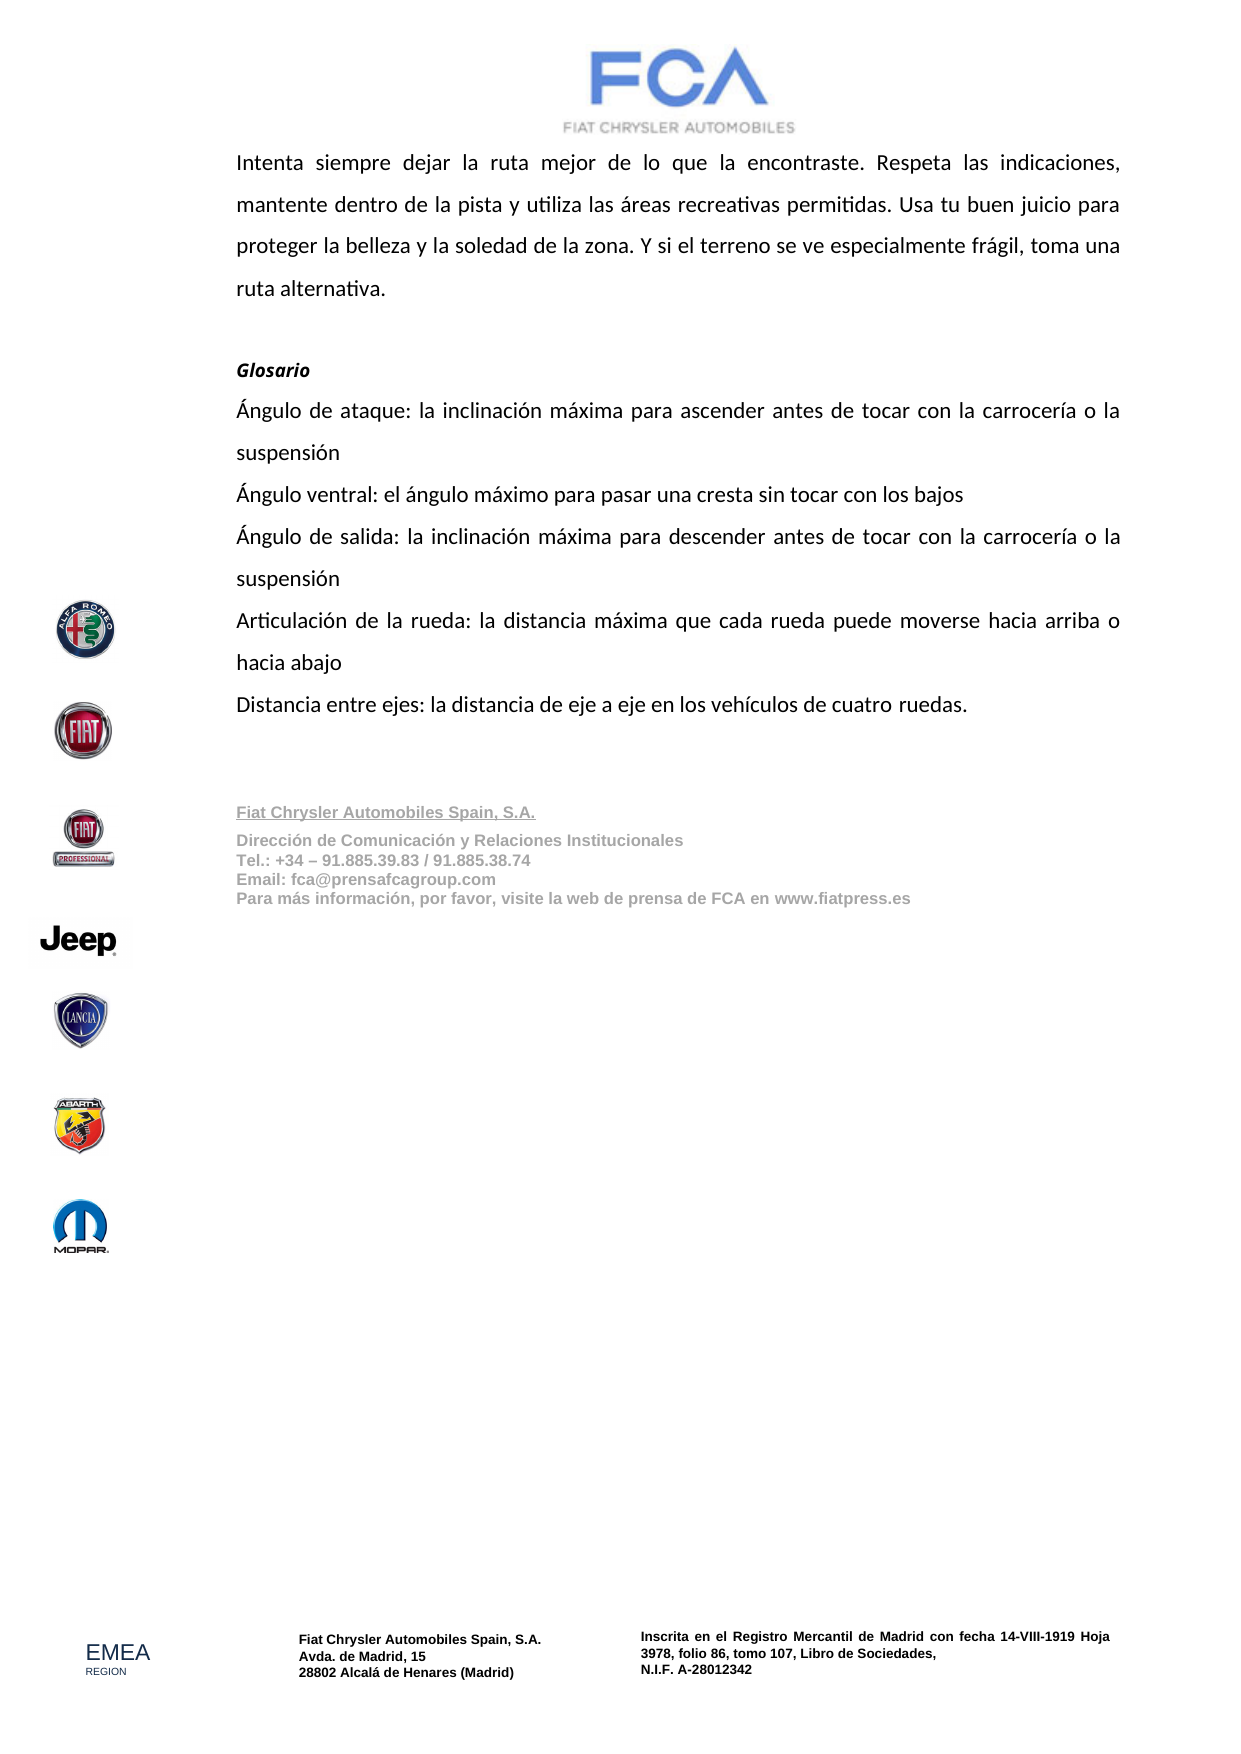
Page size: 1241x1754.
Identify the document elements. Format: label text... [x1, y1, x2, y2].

text Ángulo ventral: el ángulo máximo para pasar una cresta sin tocar con los bajos [236, 480, 1122, 508]
text Email: fca@prensafcagroup.com [236, 869, 1063, 889]
picture [562, 44, 797, 135]
text Ángulo de salida: la inclinación máxima para descender antes de tocar con la carrocería o la suspensión [236, 522, 1122, 592]
text Intenta siempre dejar la ruta mejor de lo que la encontraste. Respeta las indicaciones, mantente dentro de la pista y utiliza las áreas recreativas permitidas. Usa tu buen juicio para proteger la belleza y la soledad de la zona. Y si el terreno se ve especialmente frágil, toma una ruta alternativa. [236, 148, 1122, 302]
picture [51, 991, 111, 1050]
text Tel.: +34 – 91.885.39.83 / 91.885.38.74 [236, 850, 1063, 869]
text Articulación de la rueda: la distancia máxima que cada rueda puede moverse hacia arriba o hacia abajo [236, 606, 1122, 676]
picture [53, 701, 113, 761]
picture [48, 805, 119, 870]
picture [50, 1093, 109, 1156]
text Ángulo de ataque: la inclinación máxima para ascender antes de tocar con la carrocería o la suspensión [236, 396, 1122, 466]
picture [53, 1199, 109, 1253]
text Glosario [236, 358, 1122, 383]
picture [28, 917, 133, 969]
text Para más información, por favor, visite la web de prensa de FCA en www.fiatpress.es [236, 889, 1063, 908]
text Fiat Chrysler Automobiles Spain, S.A. [236, 802, 1063, 822]
picture [51, 595, 119, 663]
text Dirección de Comunicación y Relaciones Institucionales [236, 831, 1063, 850]
text Distancia entre ejes: la distancia de eje a eje en los vehículos de cuatro ruedas. [236, 690, 1122, 718]
